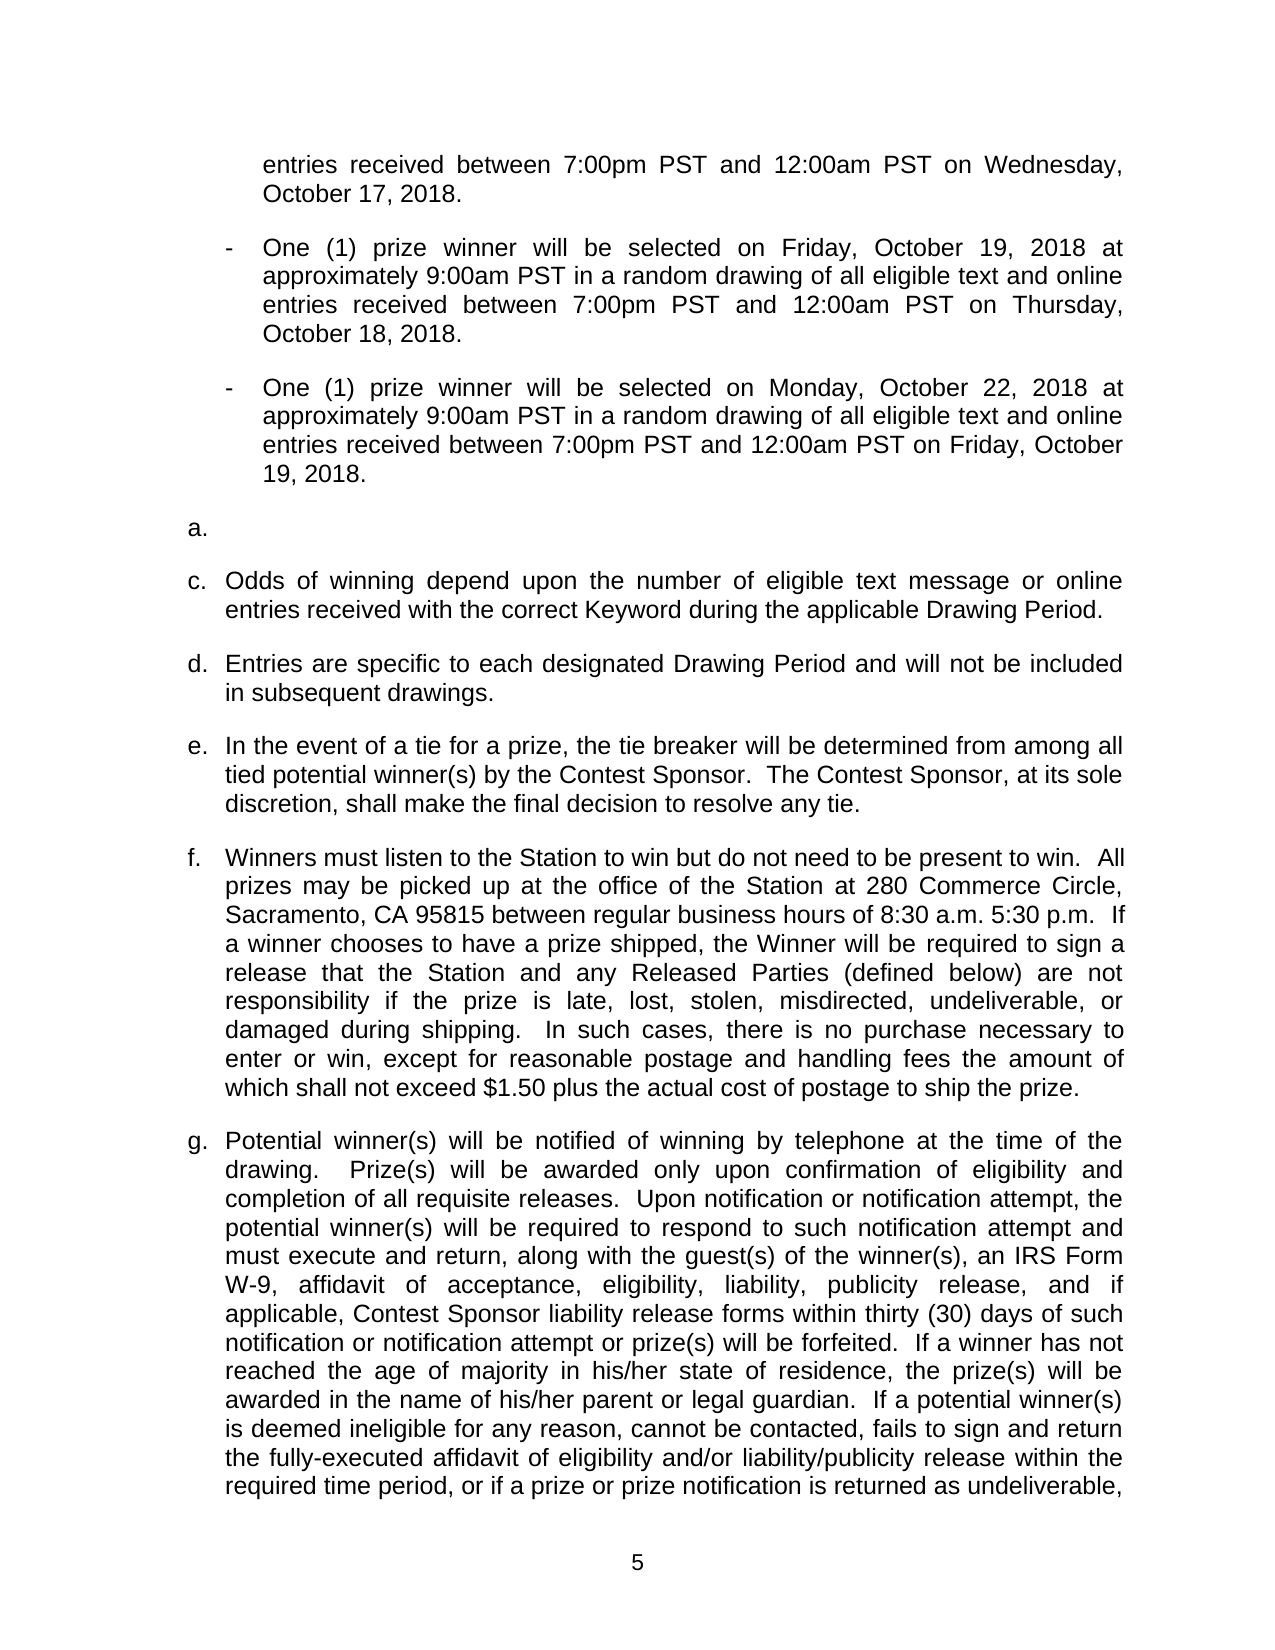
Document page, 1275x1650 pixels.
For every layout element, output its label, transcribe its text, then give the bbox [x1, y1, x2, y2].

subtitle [187, 1126, 1125, 1500]
subtitle Entries are specific to each designated Drawing Period and will not be included in subsequent drawings. [187, 649, 1125, 706]
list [225, 150, 1125, 207]
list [225, 232, 1125, 347]
subtitle Winners must listen to the Station to win but do not need to be present to win. [187, 842, 1125, 1101]
